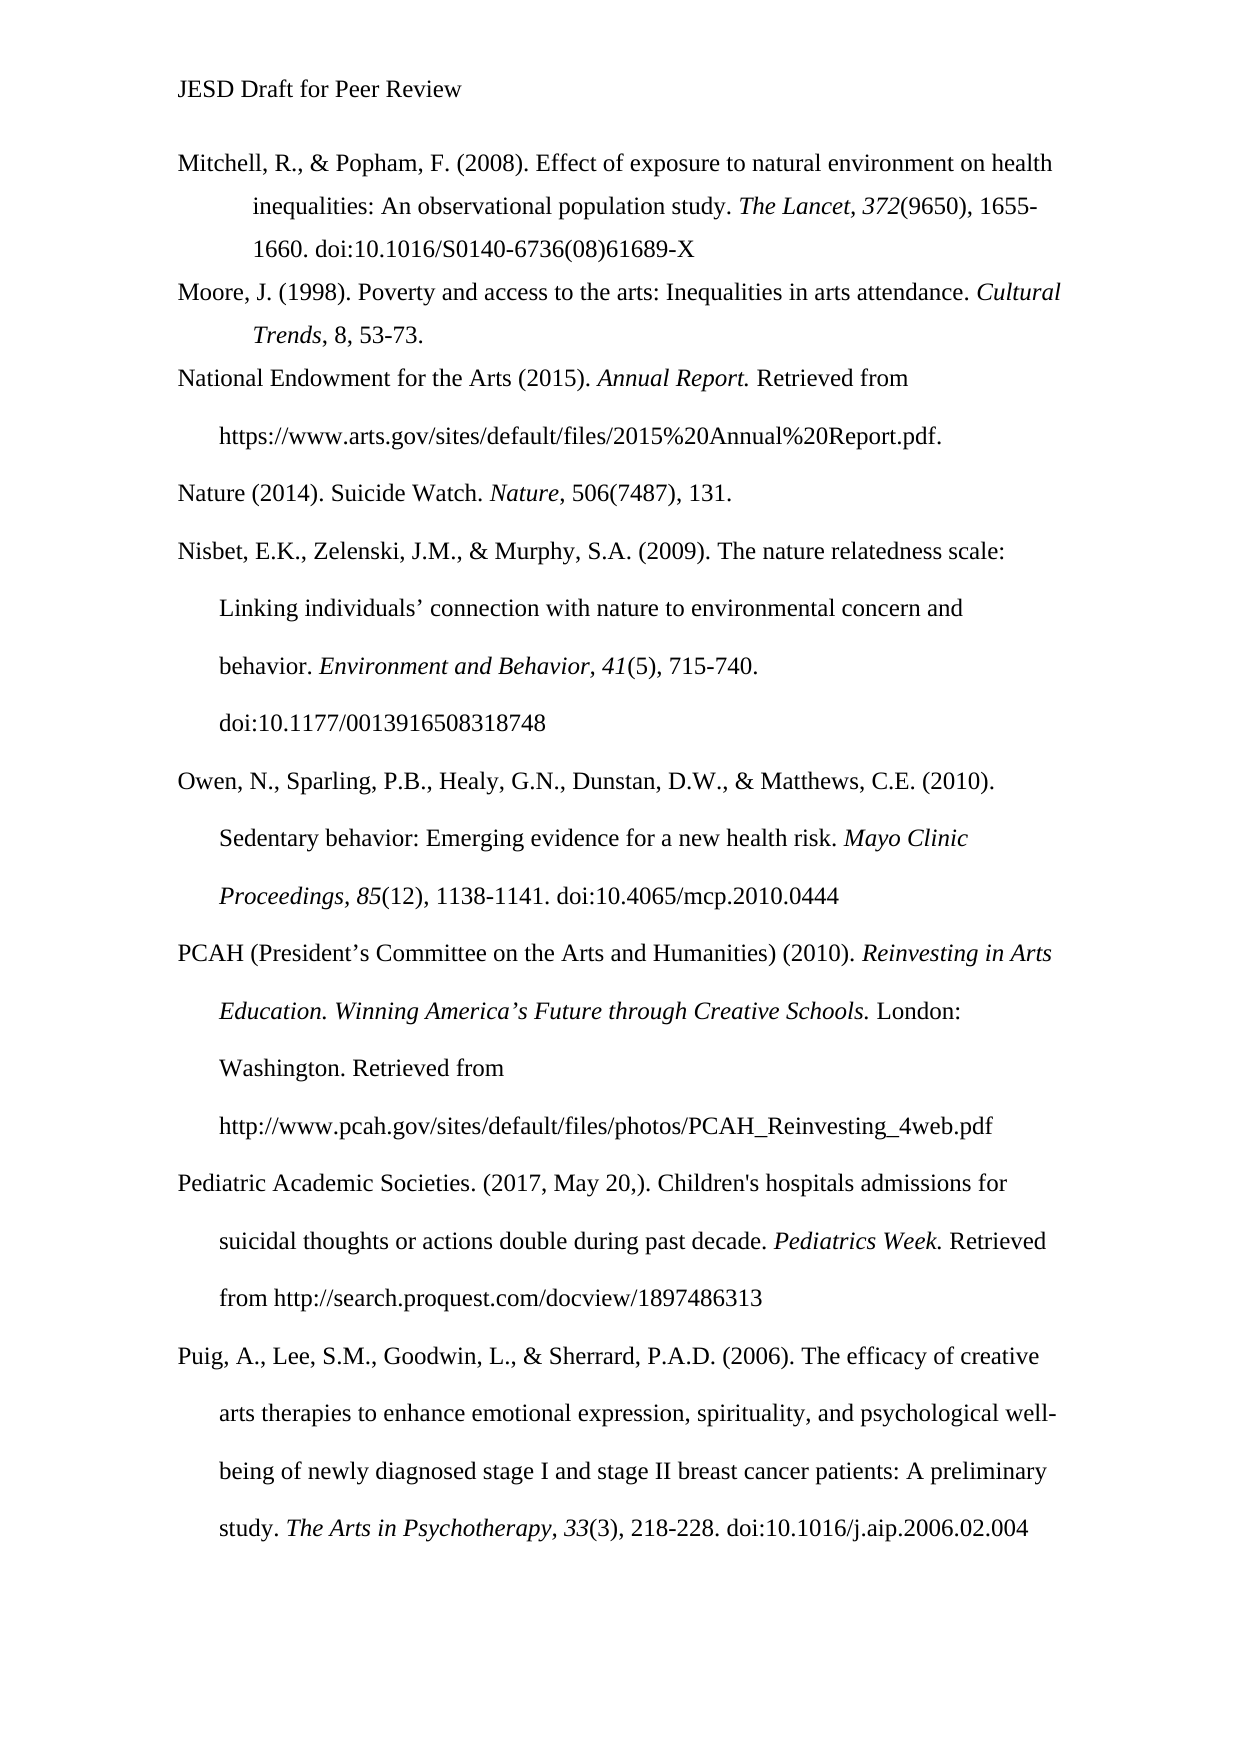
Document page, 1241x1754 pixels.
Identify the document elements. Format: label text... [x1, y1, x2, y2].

text Pediatric Academic Societies. (2017, May 20,). Children's hospitals admissions for suicidal thoughts or actions double during past decade. Pediatrics Week. Retrieved from http://search.proquest.com/docview/1897486313 [177, 1168, 1063, 1312]
text Puig, A., Lee, S.M., Goodwin, L., & Sherrard, P.A.D. (2006). The efficacy of creative arts therapies to enhance emotional expression, spirituality, and psychological well-being of newly diagnosed stage I and stage II breast cancer patients: A preliminary study. The Arts in Psychotherapy, 33(3), 218-228. doi:10.1016/j.aip.2006.02.004 [177, 1341, 1063, 1542]
text Nature (2014). Suicide Watch. Nature, 506(7487), 131. [177, 478, 1063, 507]
text Nisbet, E.K., Zelenski, J.M., & Murphy, S.A. (2009). The nature relatedness scale: Linking individuals’ connection with nature to environmental concern and behavior. Environment and Behavior, 41(5), 715-740. doi:10.1177/0013916508318748 [177, 536, 1063, 737]
text Mitchell, R., & Popham, F. (2008). Effect of exposure to natural environment on health inequalities: An observational population study. The Lancet, 372(9650), 1655-1660. doi:10.1016/S0140-6736(08)61689-X [177, 148, 1063, 263]
text Owen, N., Sparling, P.B., Healy, G.N., Dunstan, D.W., & Matthews, C.E. (2010). Sedentary behavior: Emerging evidence for a new health risk. Mayo Clinic Proceedings, 85(12), 1138-1141. doi:10.4065/mcp.2010.0444 [177, 766, 1063, 909]
text National Endowment for the Arts (2015). Annual Report. Retrieved from https://www.arts.gov/sites/default/files/2015%20Annual%20Report.pdf. [177, 363, 1063, 449]
text Moore, J. (1998). Poverty and access to the arts: Inequalities in arts attendance. Cultural Trends, 8, 53-73. [177, 277, 1063, 349]
text PCAH (President’s Committee on the Arts and Humanities) (2010). Reinvesting in Arts Education. Winning America’s Future through Creative Schools. London: Washington. Retrieved from http://www.pcah.gov/sites/default/files/photos/PCAH_Reinvesting_4web.pdf [177, 938, 1063, 1139]
